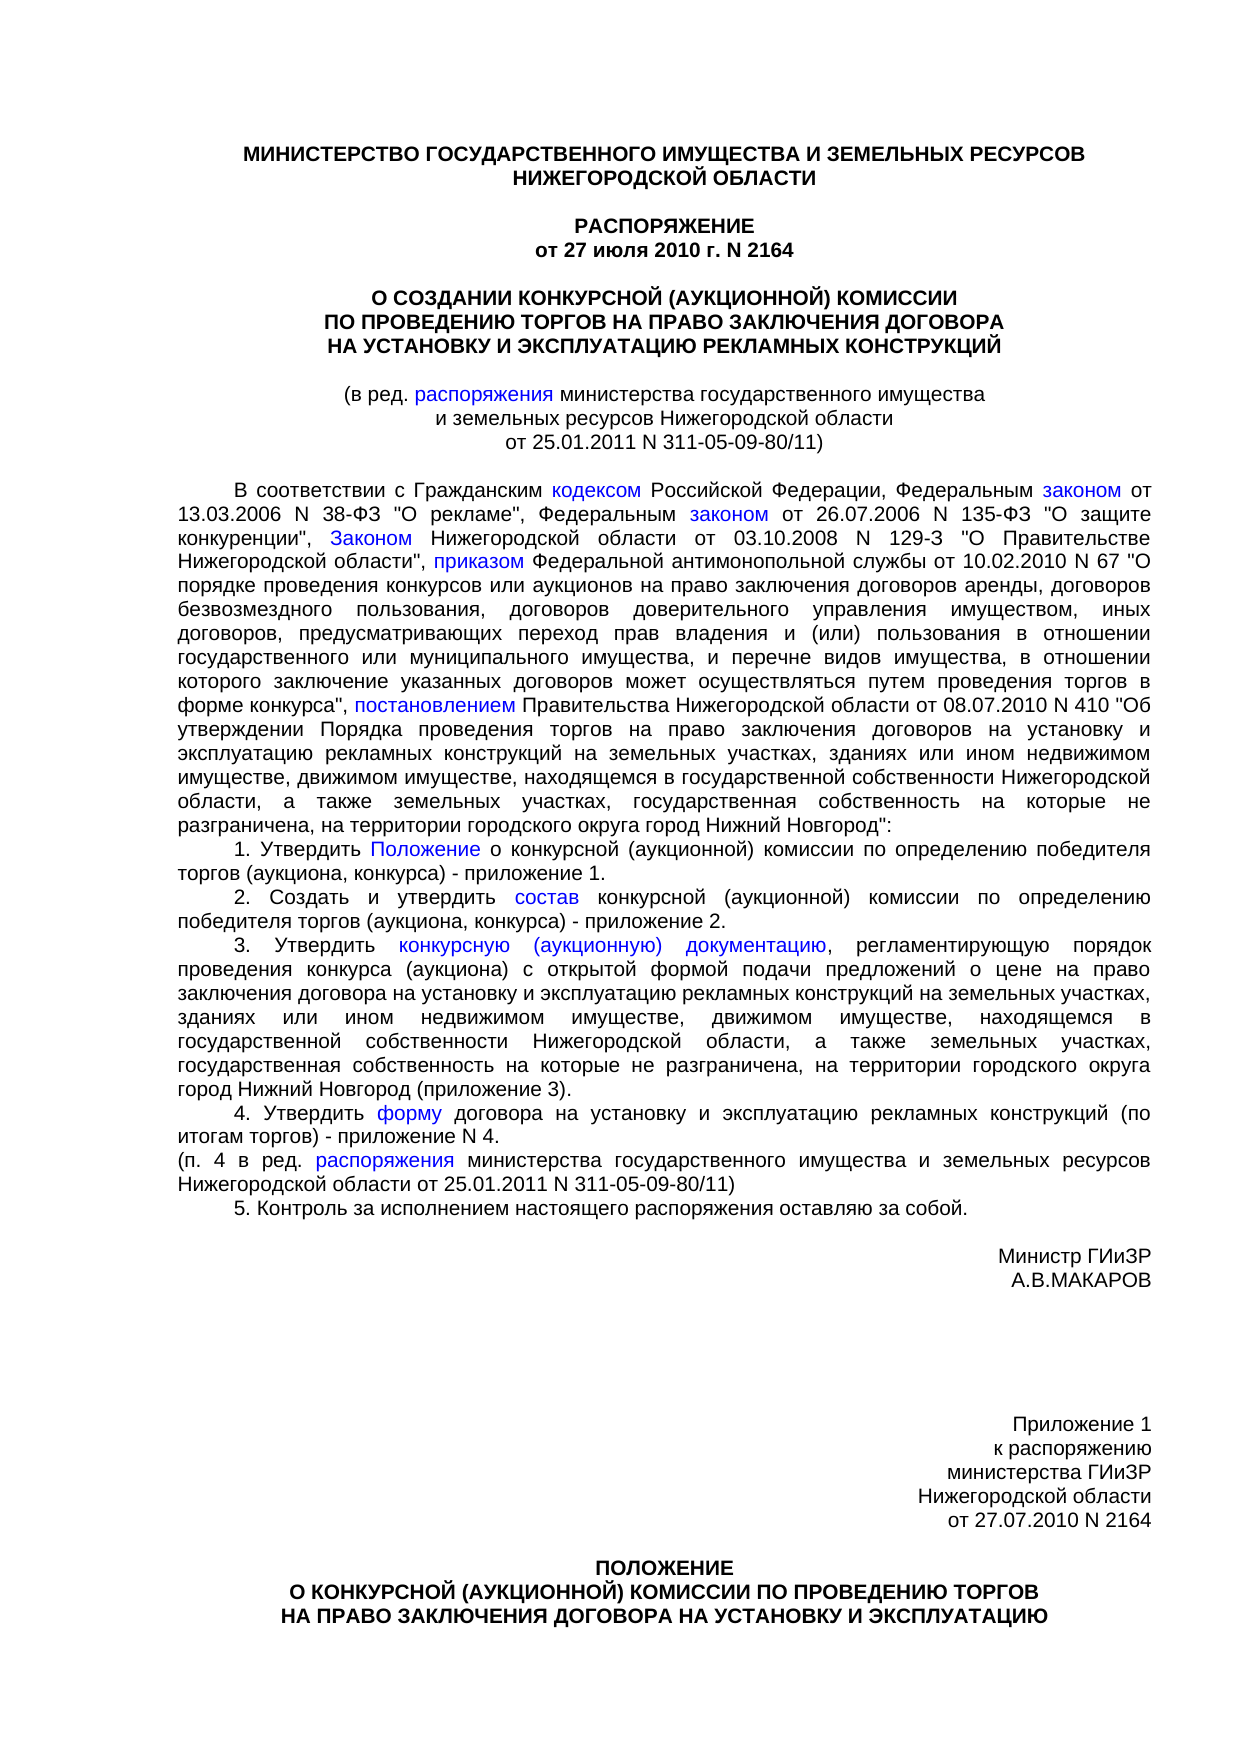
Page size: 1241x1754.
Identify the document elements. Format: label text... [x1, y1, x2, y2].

text (в ред. распоряжения министерства государственного имущества [177, 382, 1152, 406]
title ПОЛОЖЕНИЕ [177, 1556, 1152, 1579]
text 4. Утвердить форму договора на установку и эксплуатацию рекламных конструкций (по итогам торгов) - приложение N 4. [177, 1100, 1152, 1148]
text 3. Утвердить конкурсную (аукционную) документацию, регламентирующую порядок проведения конкурса (аукциона) с открытой формой подачи предложений о цене на право заключения договора на установку и эксплуатацию рекламных конструкций на земельных участках, зданиях или ином недвижимом имуществе, движимом имуществе, находящемся в государственной собственности Нижегородской области, а также земельных участках, государственная собственность на которые не разграничена, на территории городского округа город Нижний Новгород (приложение 3). [177, 933, 1152, 1100]
title О СОЗДАНИИ КОНКУРСНОЙ (АУКЦИОННОЙ) КОМИССИИ [177, 286, 1152, 310]
title НА УСТАНОВКУ И ЭКСПЛУАТАЦИЮ РЕКЛАМНЫХ КОНСТРУКЦИЙ [177, 334, 1152, 358]
text 1. Утвердить Положение о конкурсной (аукционной) комиссии по определению победителя торгов (аукциона, конкурса) - приложение 1. [177, 837, 1152, 885]
text Министр ГИиЗР [177, 1244, 1152, 1268]
text 5. Контроль за исполнением настоящего распоряжения оставляю за собой. [177, 1196, 1152, 1220]
text и земельных ресурсов Нижегородской области [177, 406, 1152, 429]
title О КОНКУРСНОЙ (АУКЦИОННОЙ) КОМИССИИ ПО ПРОВЕДЕНИЮ ТОРГОВ [177, 1579, 1152, 1603]
title НИЖЕГОРОДСКОЙ ОБЛАСТИ [177, 166, 1152, 190]
text к распоряжению [177, 1436, 1152, 1460]
text министерства ГИиЗР [177, 1460, 1152, 1484]
title от 27 июля 2010 г. N 2164 [177, 238, 1152, 262]
text А.В.МАКАРОВ [177, 1268, 1152, 1292]
text Нижегородской области [177, 1484, 1152, 1508]
title ПО ПРОВЕДЕНИЮ ТОРГОВ НА ПРАВО ЗАКЛЮЧЕНИЯ ДОГОВОРА [177, 310, 1152, 334]
text от 25.01.2011 N 311-05-09-80/11) [177, 429, 1152, 453]
title РАСПОРЯЖЕНИЕ [177, 214, 1152, 238]
title НА ПРАВО ЗАКЛЮЧЕНИЯ ДОГОВОРА НА УСТАНОВКУ И ЭКСПЛУАТАЦИЮ [177, 1603, 1152, 1627]
text (п. 4 в ред. распоряжения министерства государственного имущества и земельных ресурсов Нижегородской области от 25.01.2011 N 311-05-09-80/11) [177, 1148, 1152, 1196]
text Приложение 1 [177, 1412, 1152, 1436]
text В соответствии с Гражданским кодексом Российской Федерации, Федеральным законом от 13.03.2006 N 38-ФЗ "О рекламе", Федеральным законом от 26.07.2006 N 135-ФЗ "О защите конкуренции", Законом Нижегородской области от 03.10.2008 N 129-З "О Правительстве Нижегородской области", приказом Федеральной антимонопольной службы от 10.02.2010 N 67 "О порядке проведения конкурсов или аукционов на право заключения договоров аренды, договоров безвозмездного пользования, договоров доверительного управления имуществом, иных договоров, предусматривающих переход прав владения и (или) пользования в отношении государственного или муниципального имущества, и перечне видов имущества, в отношении которого заключение указанных договоров может осуществляться путем проведения торгов в форме конкурса", постановлением Правительства Нижегородской области от 08.07.2010 N 410 "Об утверждении Порядка проведения торгов на право заключения договоров на установку и эксплуатацию рекламных конструкций на земельных участках, зданиях или ином недвижимом имуществе, движимом имуществе, находящемся в государственной собственности Нижегородской области, а также земельных участках, государственная собственность на которые не разграничена, на территории городского округа город Нижний Новгород": [177, 477, 1152, 837]
text от 27.07.2010 N 2164 [177, 1508, 1152, 1532]
title МИНИСТЕРСТВО ГОСУДАРСТВЕННОГО ИМУЩЕСТВА И ЗЕМЕЛЬНЫХ РЕСУРСОВ [177, 142, 1152, 166]
text 2. Создать и утвердить состав конкурсной (аукционной) комиссии по определению победителя торгов (аукциона, конкурса) - приложение 2. [177, 885, 1152, 933]
